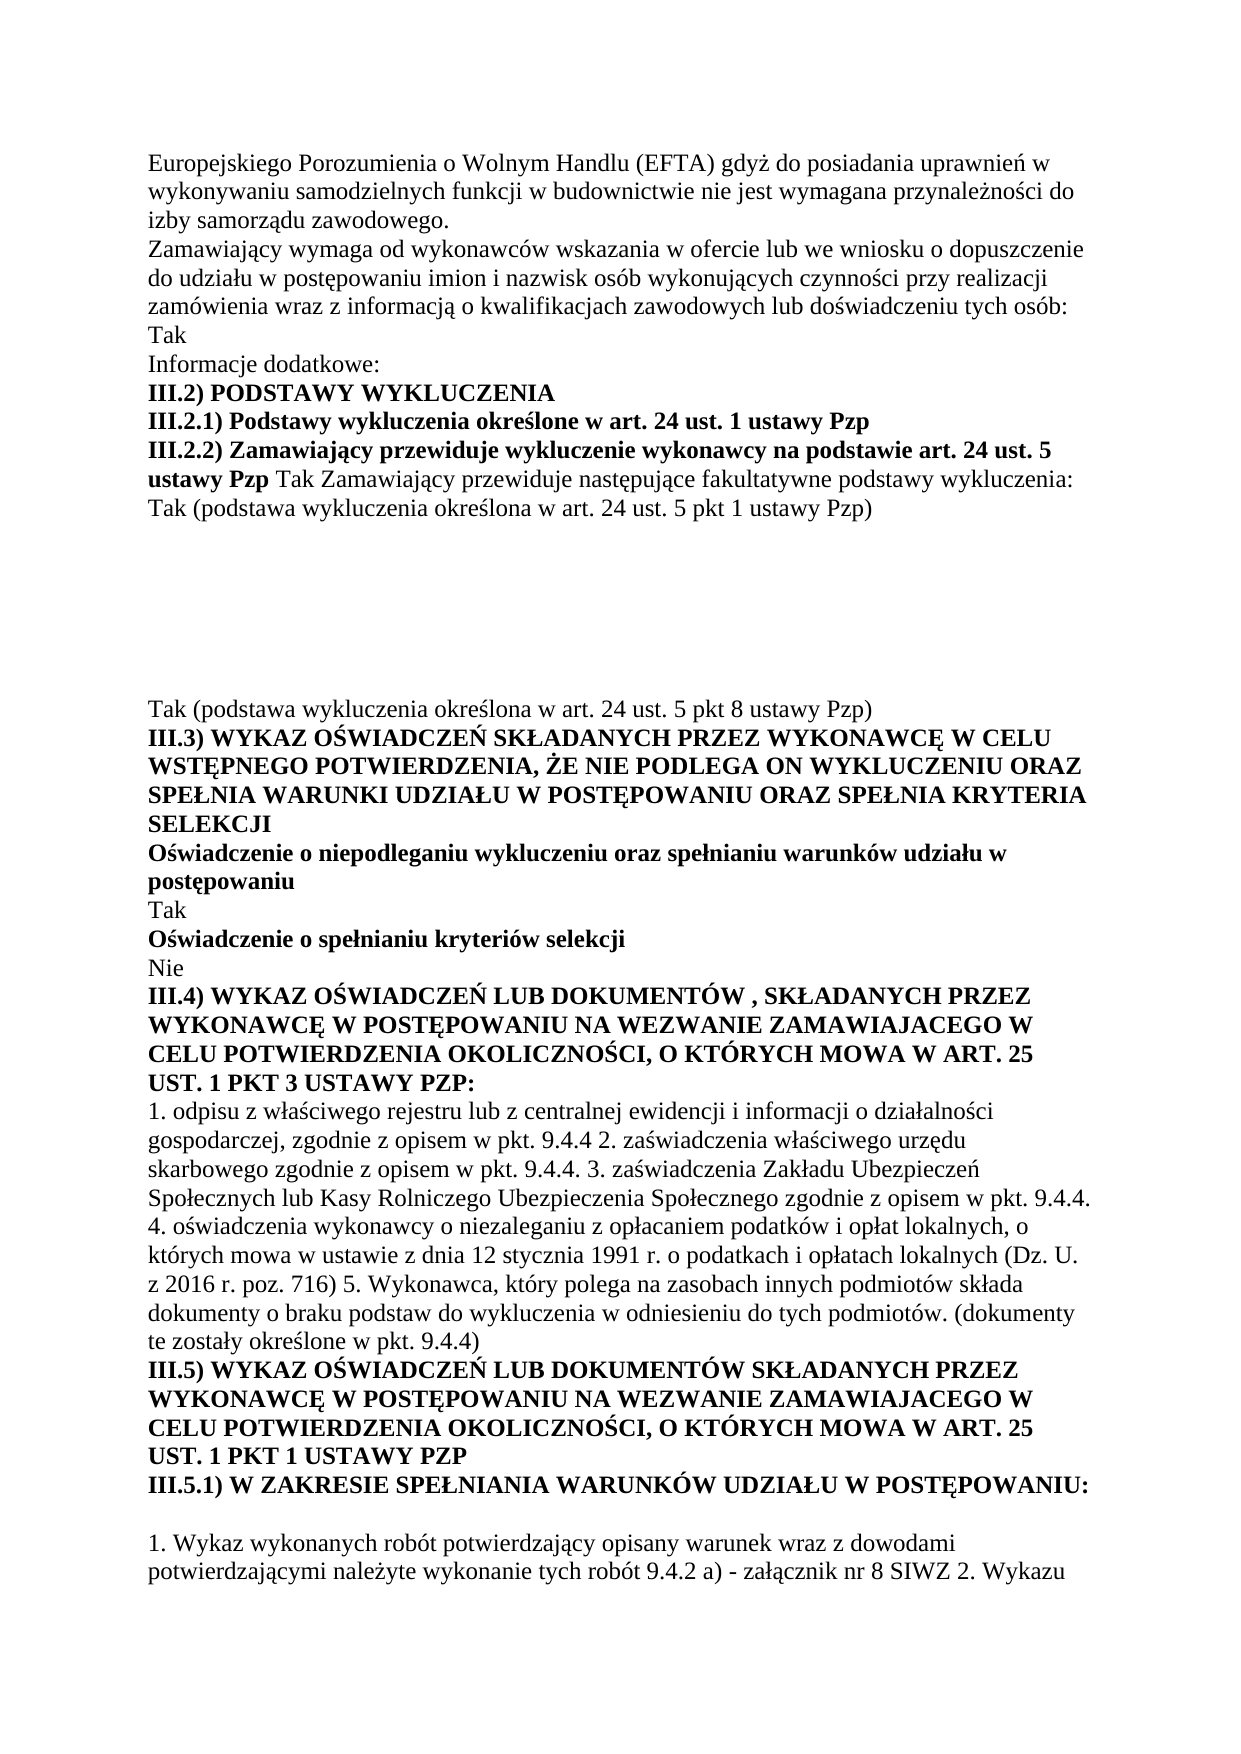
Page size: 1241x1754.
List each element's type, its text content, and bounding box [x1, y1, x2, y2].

text Oświadczenie o niepodleganiu wykluczeniu oraz spełnianiu warunków udziału w postępowaniu Tak Oświadczenie o spełnianiu kryteriów selekcji Nie [148, 838, 1093, 981]
text III.5) WYKAZ OŚWIADCZEŃ LUB DOKUMENTÓW SKŁADANYCH PRZEZ WYKONAWCĘ W POSTĘPOWANIU NA WEZWANIE ZAMAWIAJACEGO W CELU POTWIERDZENIA OKOLICZNOŚCI, O KTÓRYCH MOWA W ART. 25 UST. 1 PKT 1 USTAWY PZP [148, 1355, 1093, 1470]
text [148, 1470, 1093, 1585]
text III.2) PODSTAWY WYKLUCZENIA [148, 378, 1093, 406]
text 1. odpisu z właściwego rejestru lub z centralnej ewidencji i informacji o działalności gospodarczej, zgodnie z opisem w pkt. 9.4.4 2. zaświadczenia właściwego urzędu skarbowego zgodnie z opisem w pkt. 9.4.4. 3. zaświadczenia Zakładu Ubezpieczeń Społecznych lub Kasy Rolniczego Ubezpieczenia Społecznego zgodnie z opisem w pkt. 9.4.4. 4. oświadczenia wykonawcy o niezaleganiu z opłacaniem podatków i opłat lokalnych, o których mowa w ustawie z dnia 12 stycznia 1991 r. o podatkach i opłatach lokalnych (Dz. U. z 2016 r. poz. 716) 5. Wykonawca, który polega na zasobach innych podmiotów składa dokumenty o braku podstaw do wykluczenia w odniesieniu do tych podmiotów. (dokumenty te zostały określone w pkt. 9.4.4) [148, 1096, 1093, 1355]
text III.3) WYKAZ OŚWIADCZEŃ SKŁADANYCH PRZEZ WYKONAWCĘ W CELU WSTĘPNEGO POTWIERDZENIA, ŻE NIE PODLEGA ON WYKLUCZENIU ORAZ SPEŁNIA WARUNKI UDZIAŁU W POSTĘPOWANIU ORAZ SPEŁNIA KRYTERIA SELEKCJI [148, 723, 1093, 838]
text III.2.1) Podstawy wykluczenia określone w art. 24 ust. 1 ustawy Pzp III.2.2) Zamawiający przewiduje wykluczenie wykonawcy na podstawie art. 24 ust. 5 ustawy Pzp Tak Zamawiający przewiduje następujące fakultatywne podstawy wykluczenia: Tak (podstawa wykluczenia określona w art. 24 ust. 5 pkt 1 ustawy Pzp) Tak (podstawa wykluczenia określona w art. 24 ust. 5 pkt 8 ustawy Pzp) [148, 406, 1093, 723]
text III.4) WYKAZ OŚWIADCZEŃ LUB DOKUMENTÓW , SKŁADANYCH PRZEZ WYKONAWCĘ W POSTĘPOWANIU NA WEZWANIE ZAMAWIAJACEGO W CELU POTWIERDZENIA OKOLICZNOŚCI, O KTÓRYCH MOWA W ART. 25 UST. 1 PKT 3 USTAWY PZP: [148, 981, 1093, 1096]
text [148, 148, 1093, 378]
